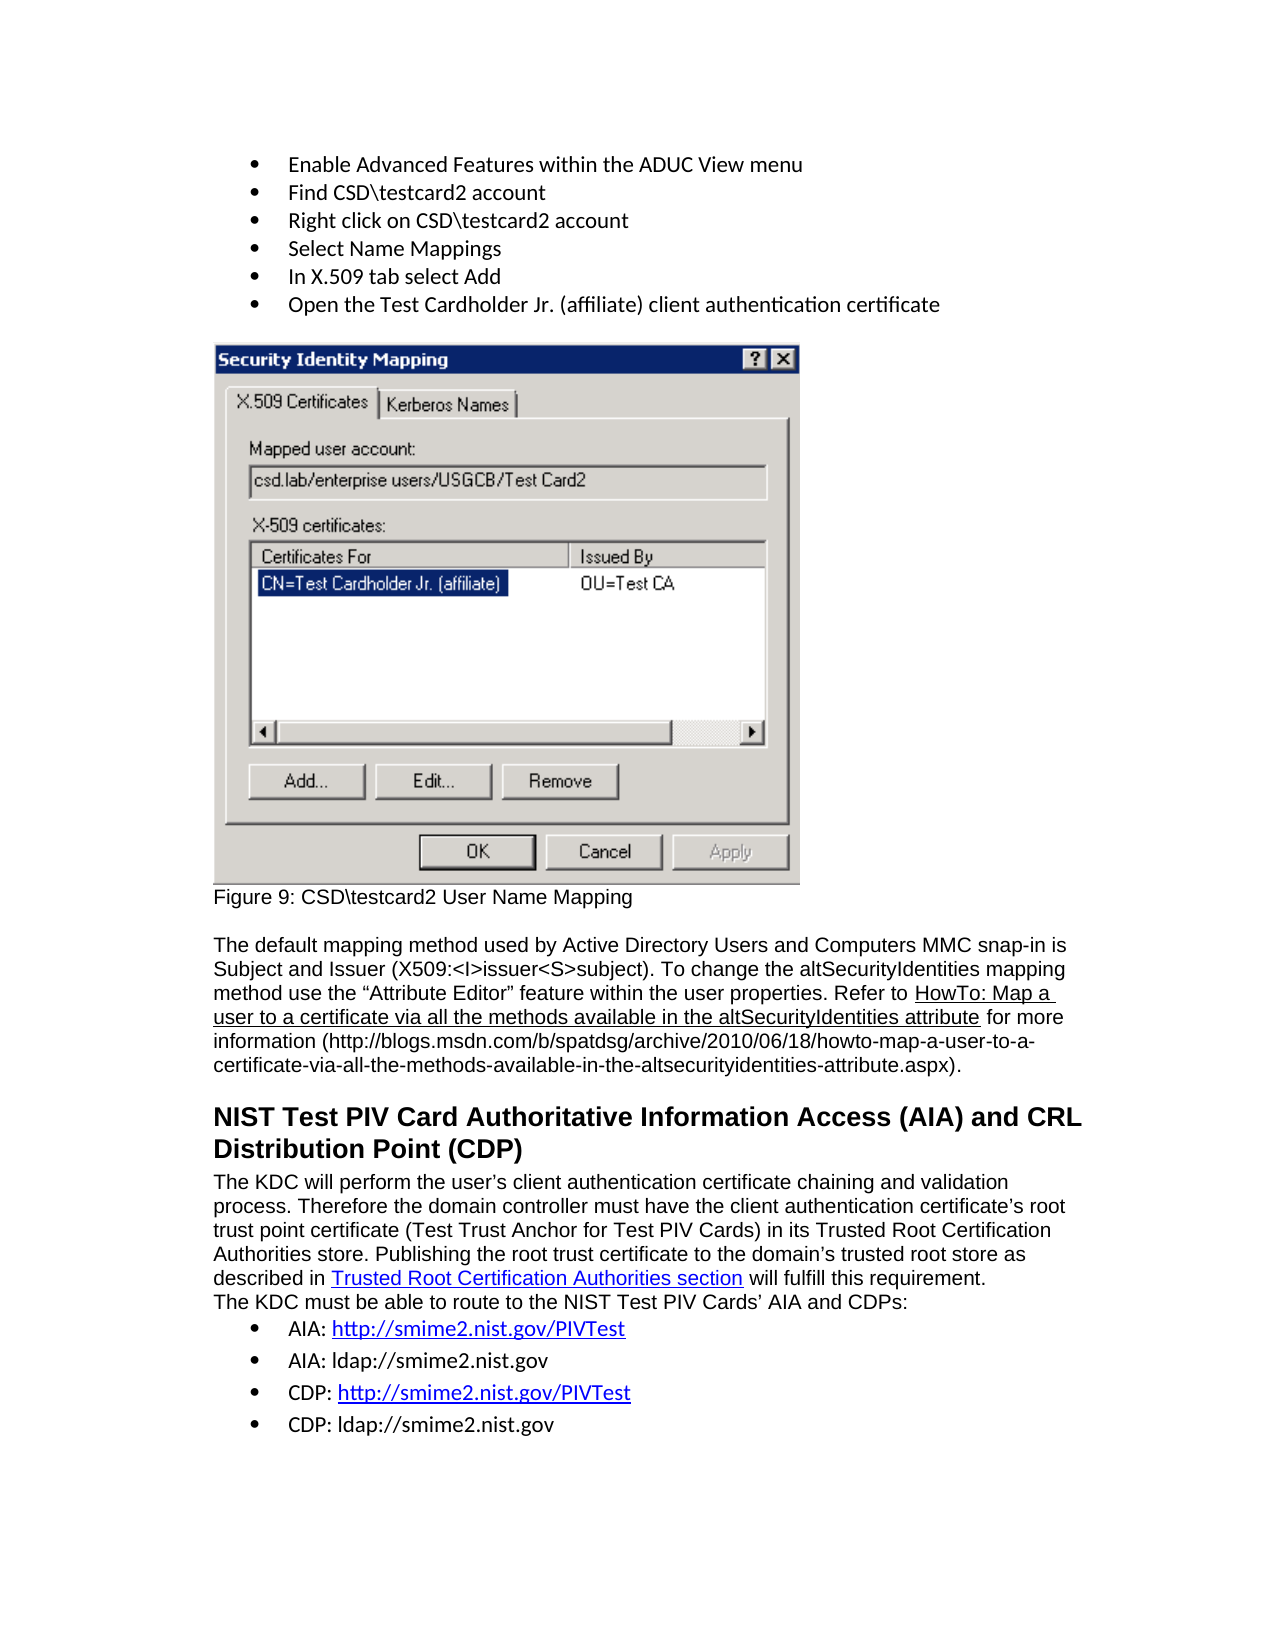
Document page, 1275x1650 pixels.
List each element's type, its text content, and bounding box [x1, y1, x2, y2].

picture [213, 342, 800, 885]
text The KDC will perform the user’s client authentication certificate chaining and validation process. Therefore the domain controller must have the client authentication certificate’s root trust point certificate (Test Trust Anchor for Test PIV Cards) in its Trusted Root Certification Authorities store. Publishing the root trust certificate to the domain’s trusted root store as described in Trusted Root Certification Authorities section will fulfill this requirement. [213, 1170, 1087, 1290]
subtitle NIST Test PIV Card Authoritative Information Access (AIA) and CRL Distribution Point (CDP) [213, 1101, 1087, 1164]
list Right click on CSD\testcard2 account [251, 206, 1087, 234]
list Enable Advanced Features within the ADUC View menu [251, 150, 1087, 178]
list AIA: http://smime2.nist.gov/PIVTest [251, 1314, 1087, 1342]
list CDP: ldap://smime2.nist.gov [251, 1410, 1087, 1438]
list Select Name Mappings [251, 234, 1087, 262]
list AIA: ldap://smime2.nist.gov [251, 1346, 1087, 1374]
list Open the Test Cardholder Jr. (affiliate) client authentication certificate [251, 290, 1087, 318]
list CDP: http://smime2.nist.gov/PIVTest [251, 1378, 1087, 1406]
list In X.509 tab select Add [251, 262, 1087, 290]
text The KDC must be able to route to the NIST Test PIV Cards’ AIA and CDPs: [213, 1290, 1087, 1314]
text The default mapping method used by Active Directory Users and Computers MMC snap-in is [213, 933, 1087, 957]
text Figure 9: CSD\testcard2 User Name Mapping [213, 885, 1087, 909]
text Subject and Issuer (X509:<I>issuer<S>subject). To change the altSecurityIdentities mapping method use the “Attribute Editor” feature within the user properties. Refer to HowTo: Map a user to a certificate via all the methods available in the altSecurityIdentities attribute for more information (http://blogs.msdn.com/b/spatdsg/archive/2010/06/18/howto-map-a-user-to-a-certificate-via-all-the-methods-available-in-the-altsecurityidentities-attribute.aspx). [213, 957, 1087, 1076]
list Find CSD\testcard2 account [251, 178, 1087, 206]
